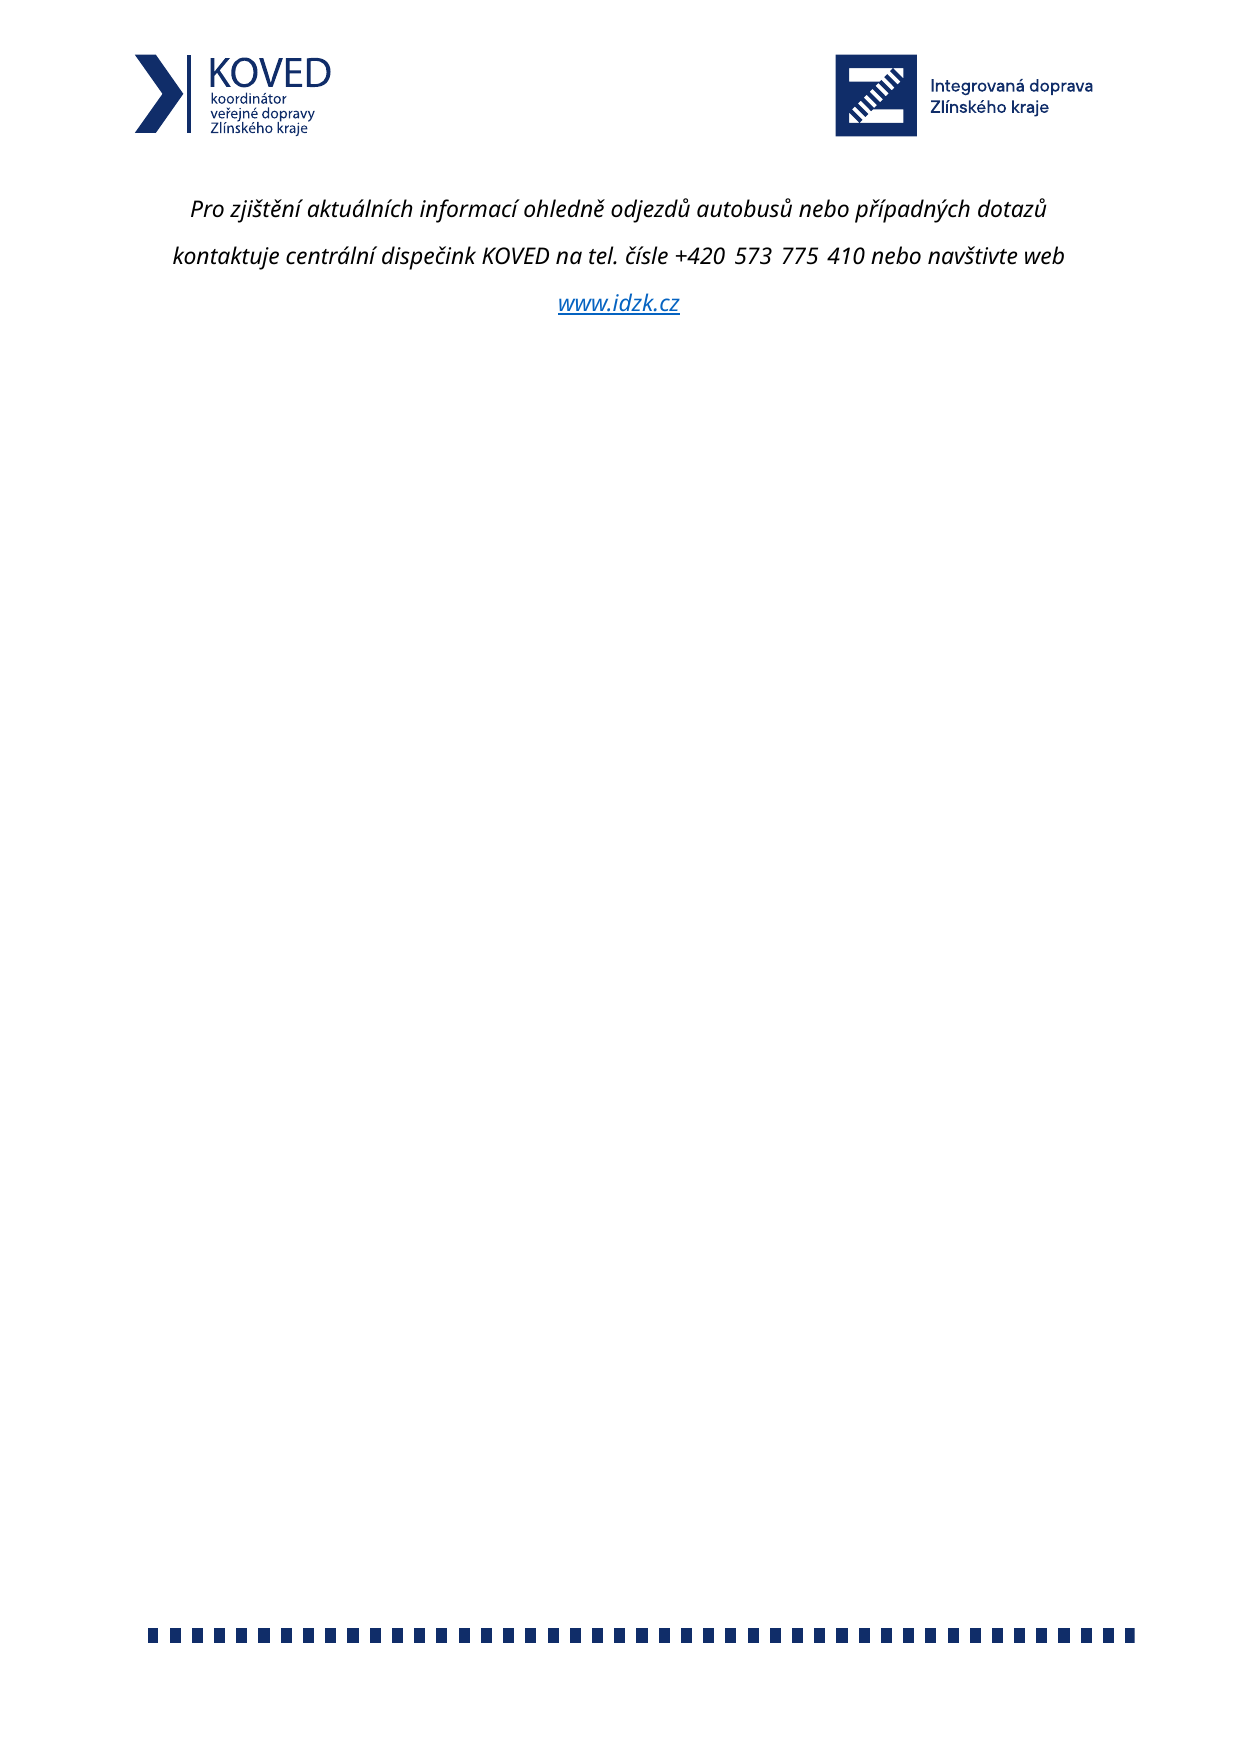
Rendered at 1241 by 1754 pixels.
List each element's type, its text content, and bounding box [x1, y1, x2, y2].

text Pro zjištění aktuálních informací ohledně odjezdů autobusů nebo případných dotazů kontaktuje centrální dispečink KOVED na tel. čísle +420 573 775 410 nebo navštivte web www.idzk.cz [148, 193, 1093, 318]
